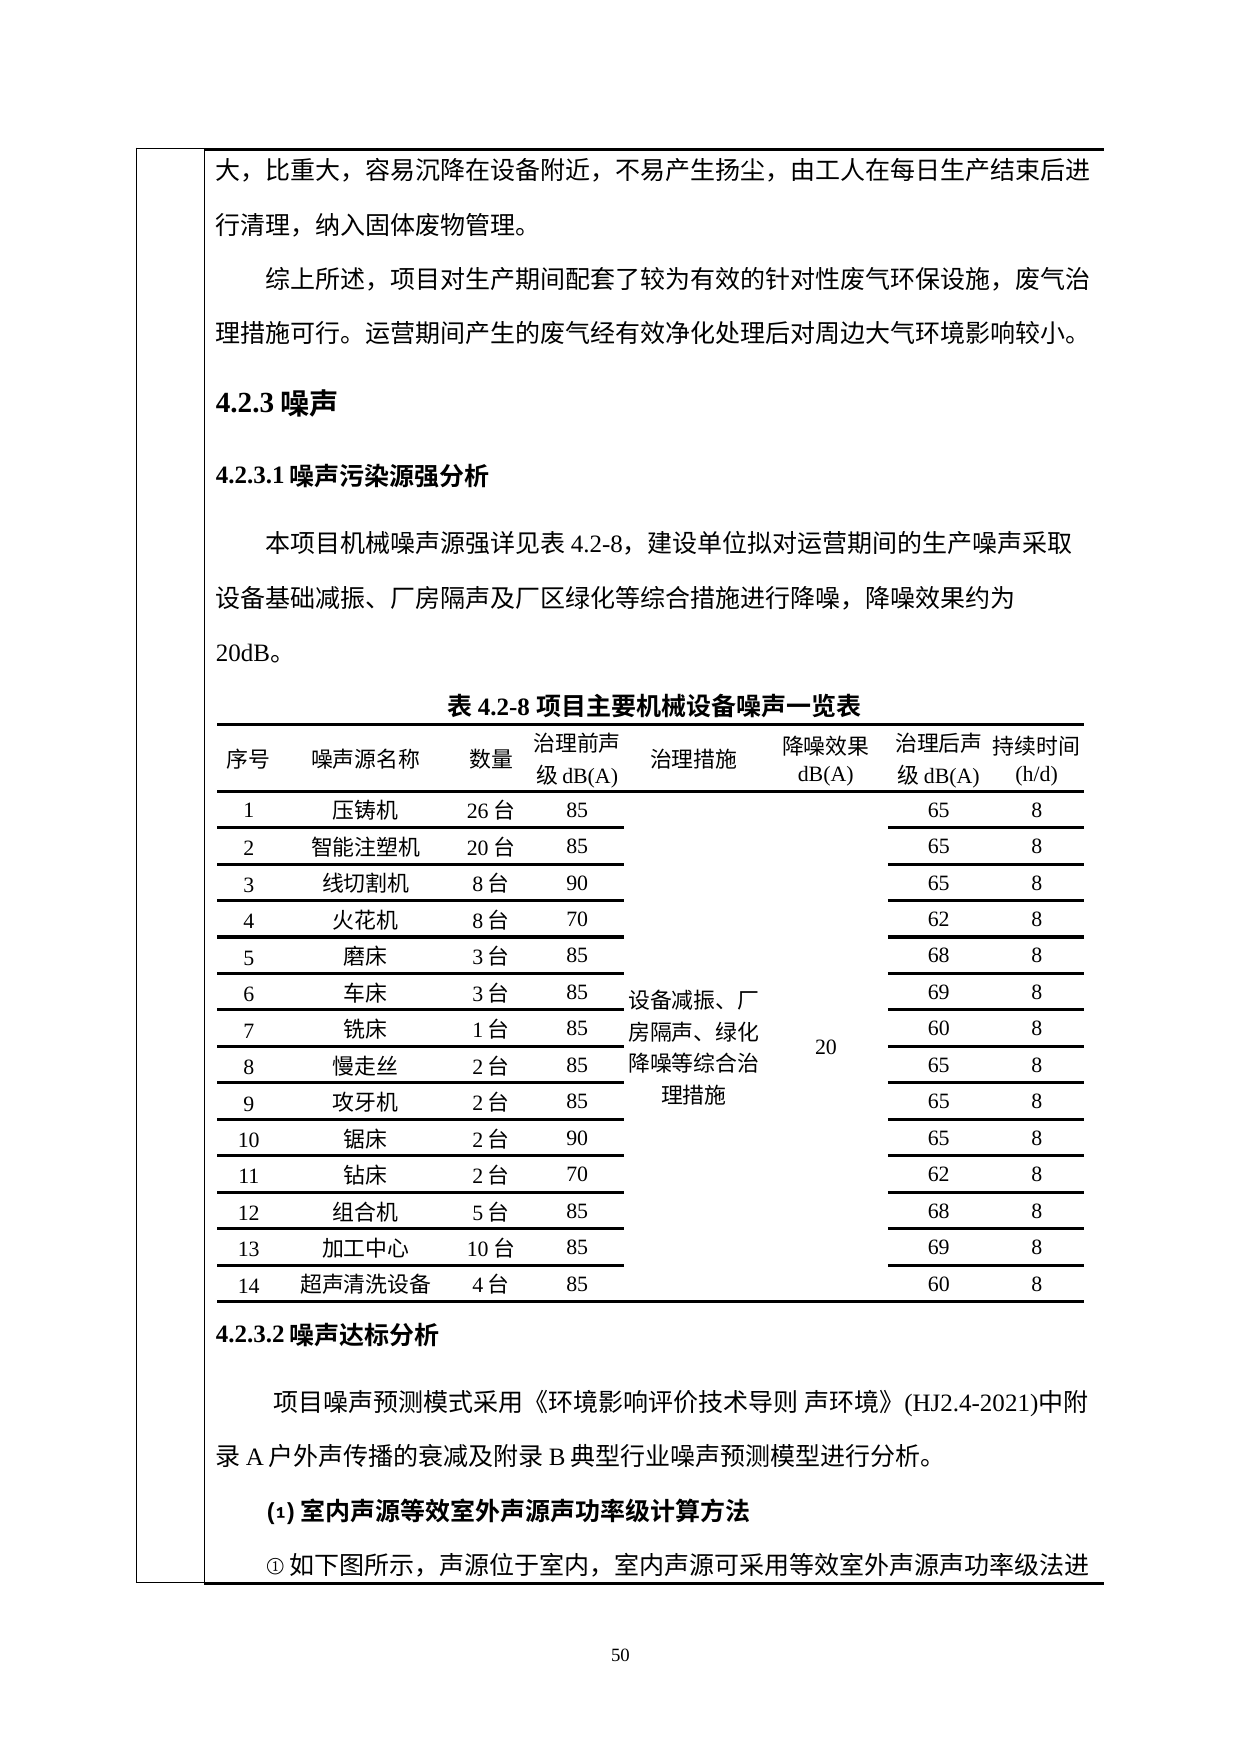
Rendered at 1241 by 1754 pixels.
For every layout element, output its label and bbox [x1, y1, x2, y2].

table_header [205, 151, 1104, 1582]
table_header [137, 149, 204, 1582]
